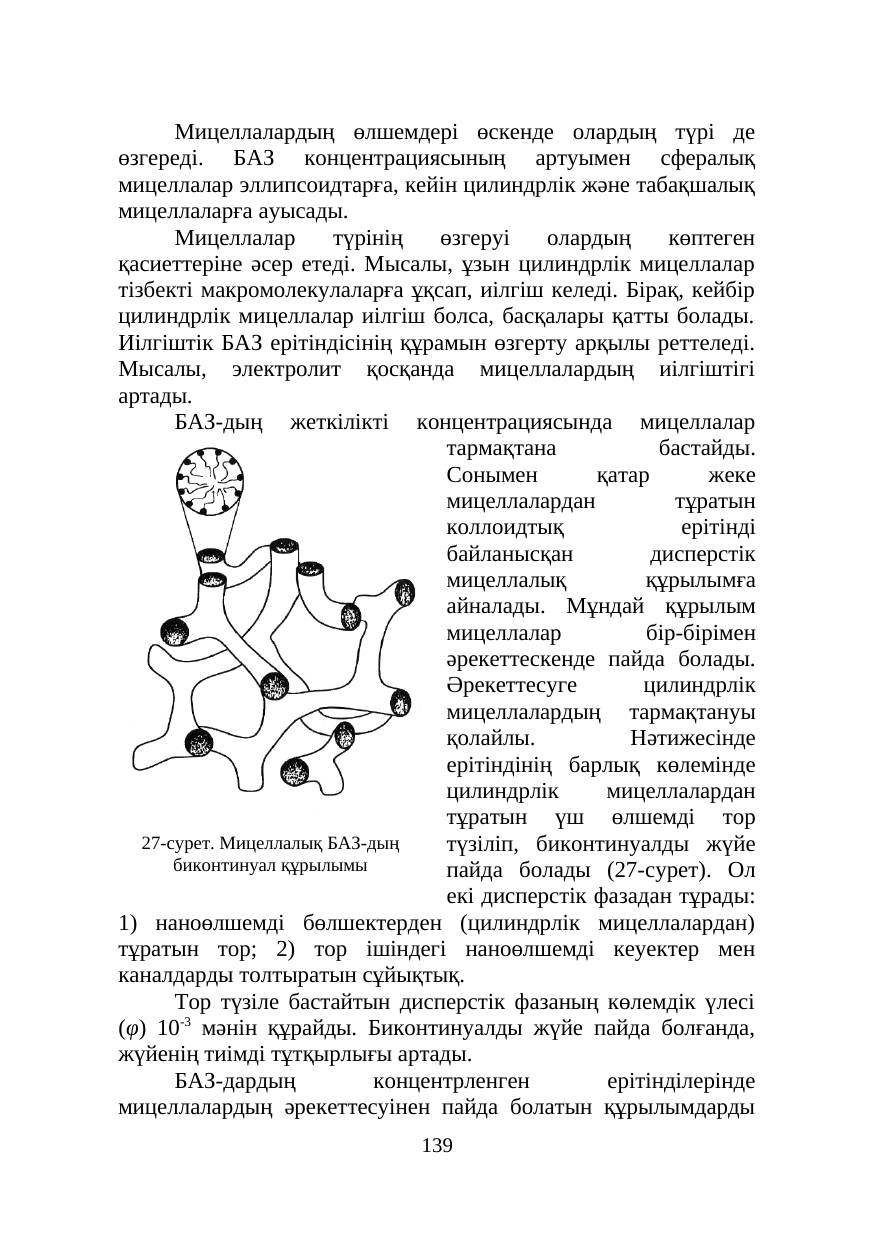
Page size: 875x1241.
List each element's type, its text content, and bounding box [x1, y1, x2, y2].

text Мицеллалар түрінің өзгеруі олардың көптеген қасиеттеріне әсер етеді. Мысалы, ұзын цилиндрлік мицеллалар тізбекті макромолекулаларға ұқсап, иілгіш келеді. Бірақ, кейбір цилиндрлік мицеллалар иілгіш болса, басқалары қатты болады. Иілгіштік БАЗ ерітіндісінің құрамын өзгерту арқылы реттеледі. Мысалы, электролит қосқанда мицеллалардың иілгіштігі артады. [118, 223, 756, 408]
text Мицеллалардың өлшемдері өскенде олардың түрі де өзгереді. БАЗ концентрациясының артуымен сфералық мицеллалар эллипсоидтарға, кейін цилиндрлік және табақшалық мицеллаларға ауысады. [118, 118, 756, 223]
text Тор түзіле бастайтын дисперстік фазаның көлемдік үлесі (φ) 10-3 мәнін құрайды. Биконтинуалды жүйе пайда болғанда, жүйенің тиімді тұтқырлығы артады. [118, 988, 756, 1067]
picture [117, 438, 428, 811]
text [118, 1067, 756, 1119]
